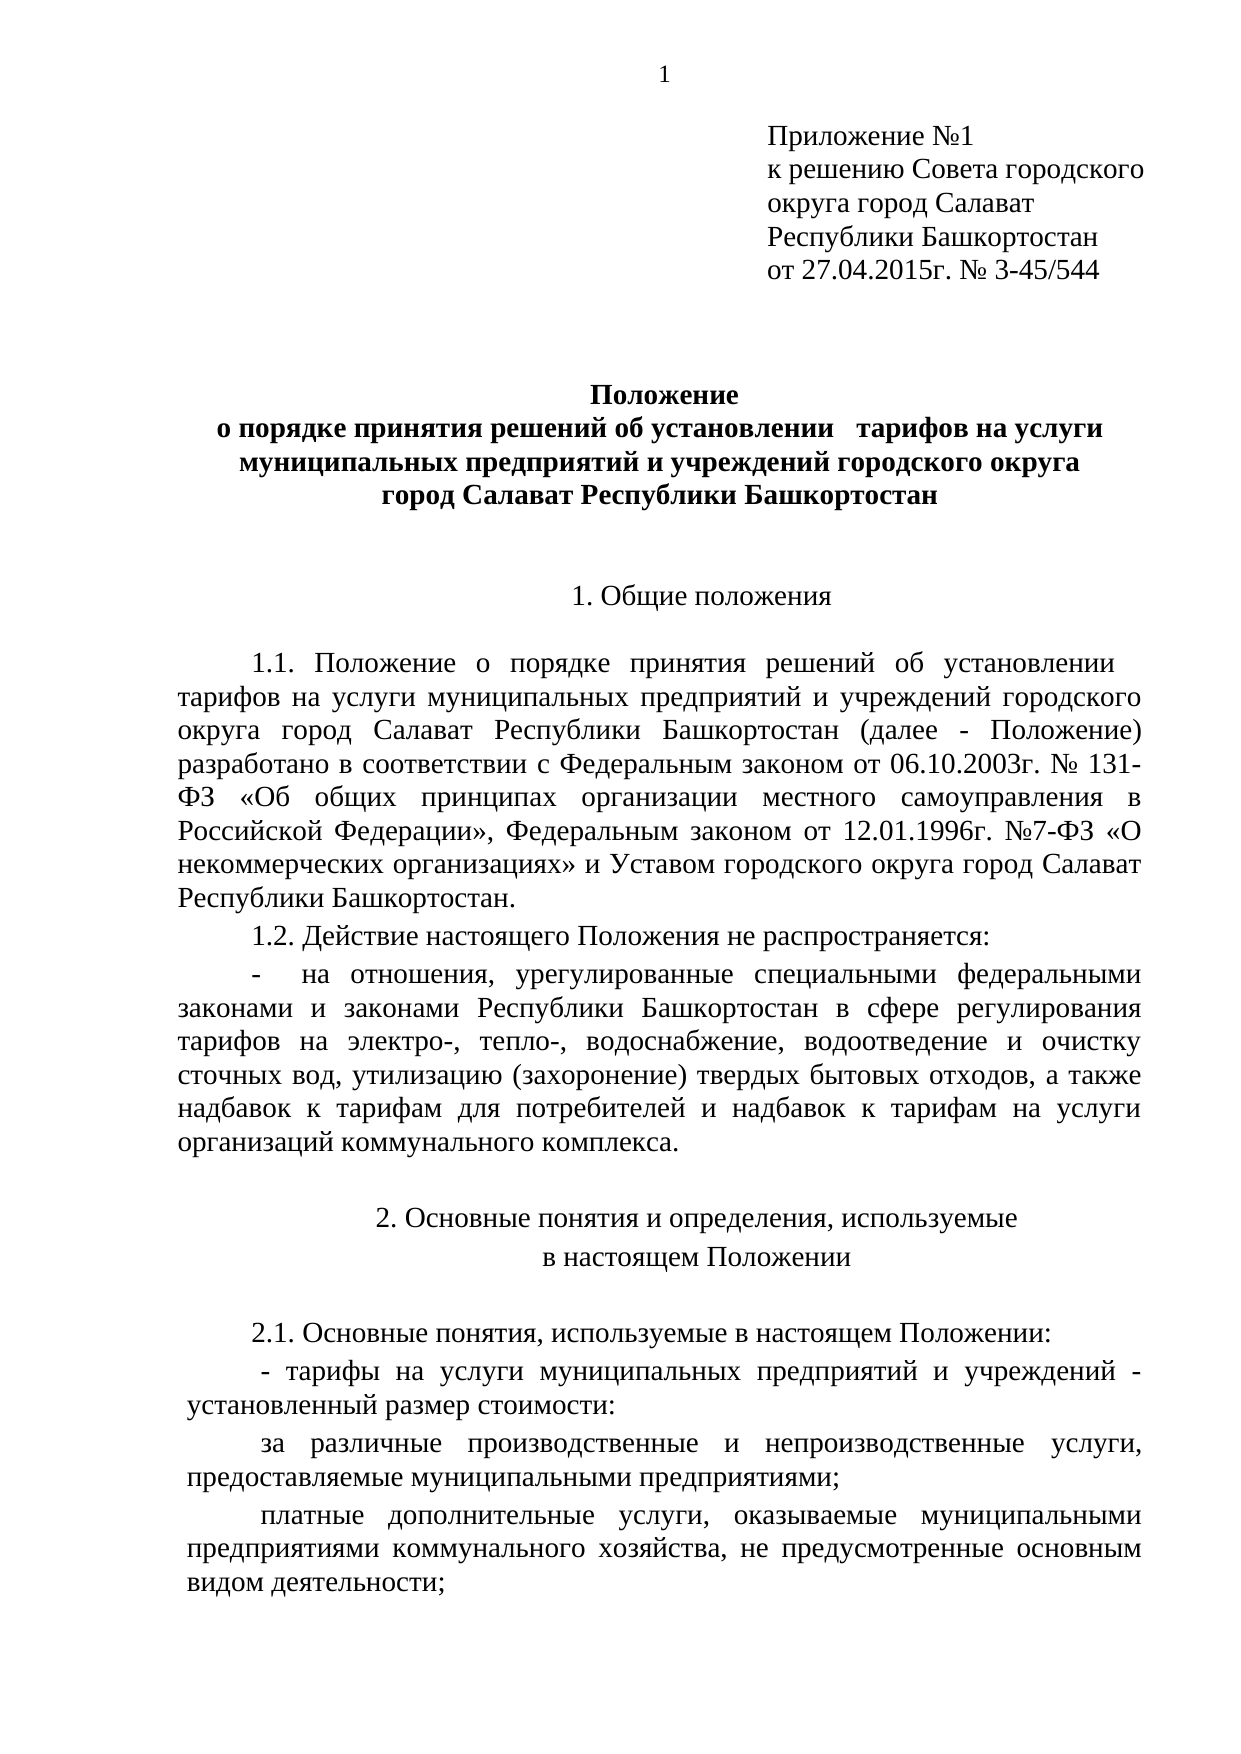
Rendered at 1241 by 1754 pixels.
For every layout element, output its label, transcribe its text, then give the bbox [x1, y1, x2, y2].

text 1. Общие положения [177, 578, 1152, 612]
text Республики Башкортостан [767, 219, 1152, 252]
text за различные производственные и непроизводственные услуги, предоставляемые муниципальными предприятиями; [187, 1425, 1142, 1492]
text муниципальных предприятий и учреждений городского округа [177, 444, 1142, 477]
text 2. Основные понятия и определения, используемые [177, 1201, 1142, 1234]
text 2.1. Основные понятия, используемые в настоящем Положении: [177, 1315, 1142, 1349]
text о порядке принятия решений об установлении тарифов на услуги [177, 410, 1142, 444]
text - на отношения, урегулированные специальными федеральными законами и законами Республики Башкортостан в сфере регулирования тарифов на электро-, тепло-, водоснабжение, водоотведение и очистку сточных вод, утилизацию (захоронение) твердых бытовых отходов, а также надбавок к тарифам для потребителей и надбавок к тарифам на услуги организаций коммунального комплекса. [177, 956, 1142, 1158]
text 1.2. Действие настоящего Положения не распространяется: [177, 918, 1142, 952]
text город Салават Республики Башкортостан [177, 477, 1142, 511]
text платные дополнительные услуги, оказываемые муниципальными предприятиями коммунального хозяйства, не предусмотренные основным видом деятельности; [187, 1497, 1142, 1598]
text к решению Совета городского [767, 152, 1152, 185]
text 1.1. Положение о порядке принятия решений об установлении тарифов на услуги муниципальных предприятий и учреждений городского округа город Салават Республики Башкортостан (далее - Положение) разработано в соответствии с Федеральным законом от 06.10.2003г. № 131-ФЗ «Об общих принципах организации местного самоуправления в Российской Федерации», Федеральным законом от 12.01.1996г. №7-ФЗ «О некоммерческих организациях» и Уставом городского округа город Салават Республики Башкортостан. [177, 645, 1142, 913]
title Положение [177, 377, 1152, 410]
text от 27.04.2015г. № 3-45/544 [767, 252, 1152, 286]
text в настоящем Положении [177, 1239, 1142, 1272]
text округа город Салават [767, 185, 1152, 219]
text Приложение №1 [693, 118, 1152, 152]
text - тарифы на услуги муниципальных предприятий и учреждений - установленный размер стоимости: [187, 1353, 1142, 1421]
